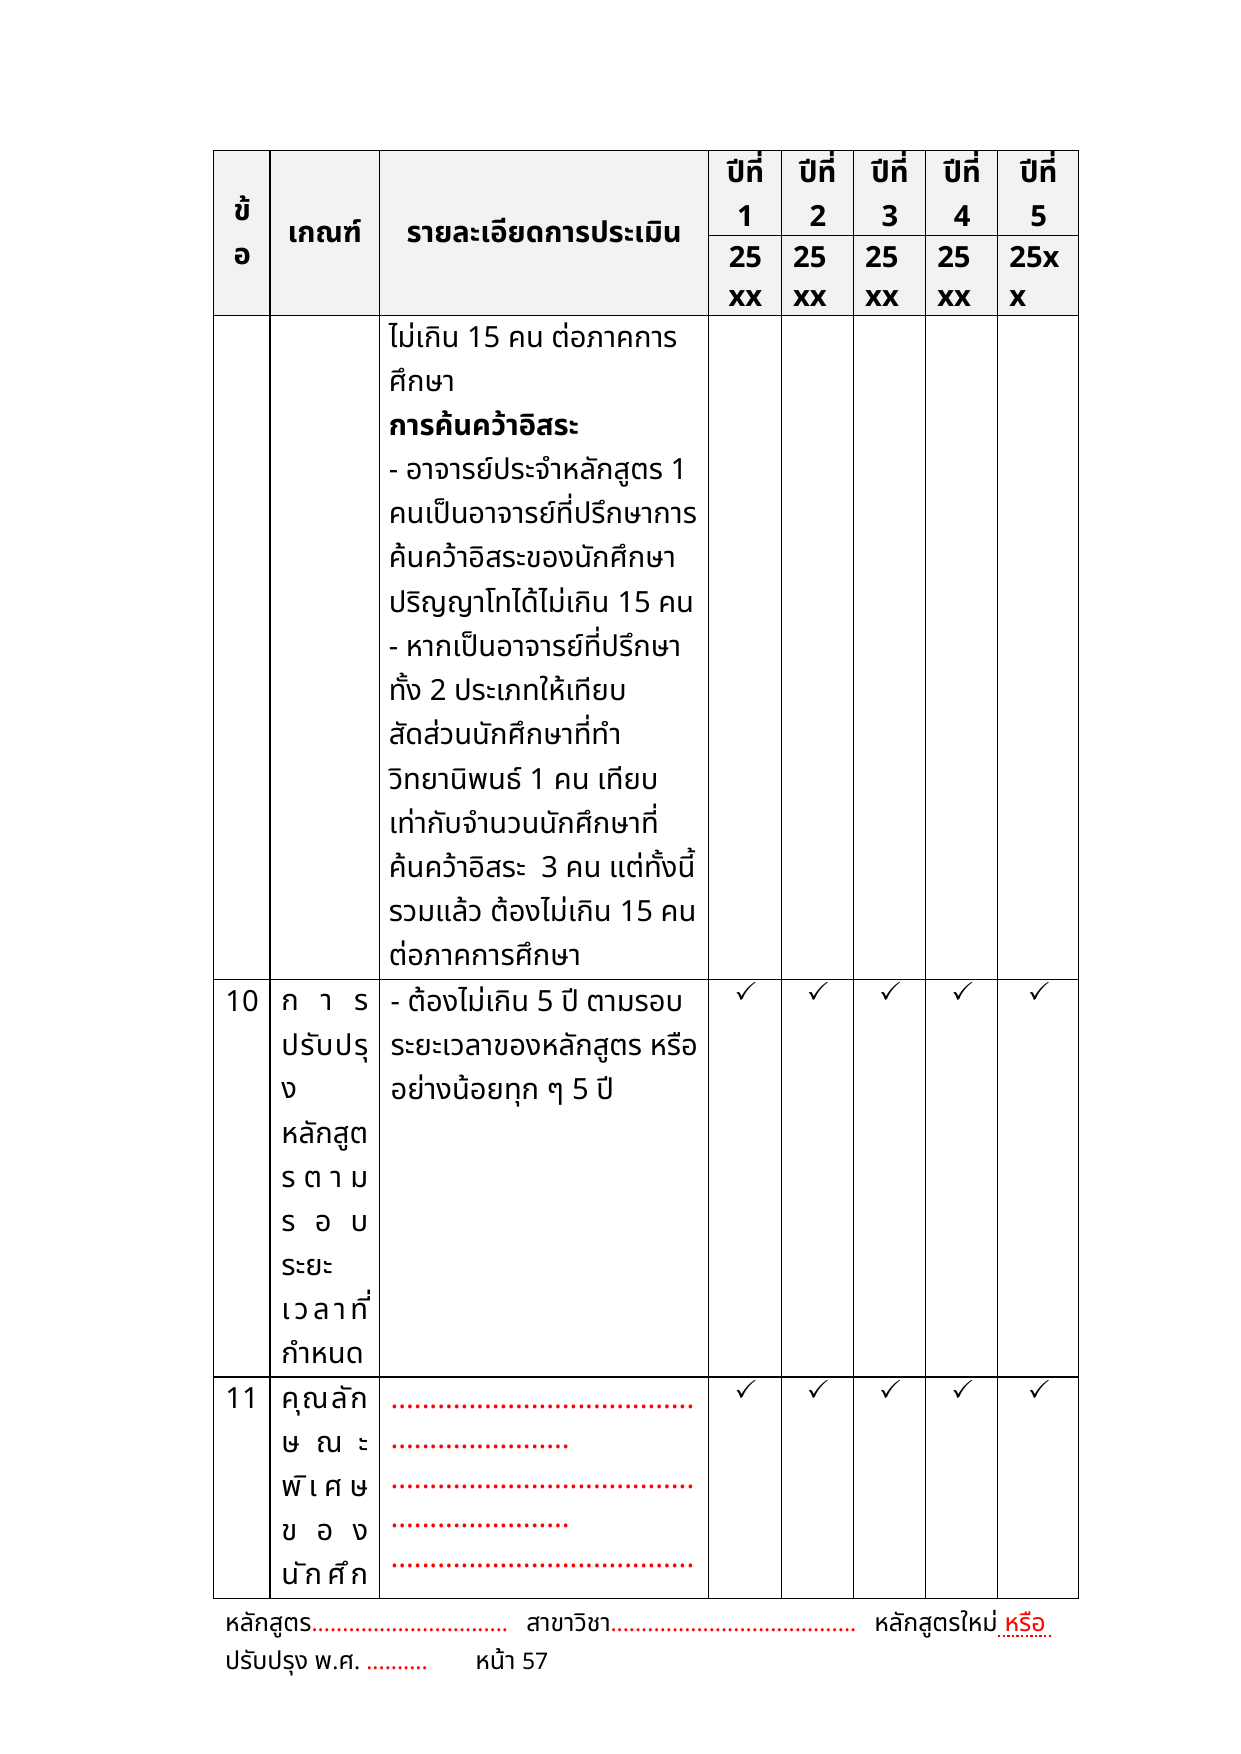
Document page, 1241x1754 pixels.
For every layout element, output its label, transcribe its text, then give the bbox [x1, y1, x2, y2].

table_cell [709, 980, 781, 1376]
table_header เกณฑ์ [271, 151, 379, 315]
table_header รายละเอียดการประเมิน [380, 151, 708, 315]
table_cell การปรับปรุงหลักสูตรตามรอบระยะ เวลาที่กำหนด [271, 980, 379, 1376]
table_cell 9 [214, 316, 269, 979]
table_cell [998, 1378, 1078, 1598]
table_cell 10 [214, 980, 269, 1376]
table_cell 25xx [782, 236, 853, 315]
table_cell [709, 316, 781, 979]
table_cell [709, 1378, 781, 1598]
table_cell [998, 316, 1078, 979]
table_cell [854, 980, 925, 1376]
table_cell [782, 1378, 853, 1598]
table_cell [854, 1378, 925, 1598]
table_header ปีที่ 3 [854, 151, 925, 235]
table_header ข้อ [214, 151, 269, 315]
table_cell 25xx [926, 236, 997, 315]
table_cell 25xx [709, 236, 781, 315]
table_cell [782, 316, 853, 979]
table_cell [271, 316, 379, 979]
table_cell [926, 316, 997, 979]
table_cell [854, 316, 925, 979]
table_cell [380, 1378, 708, 1598]
table_cell คุณลักษณะพิเศษของนักศึกษา [271, 1378, 379, 1598]
table_cell [926, 1378, 997, 1598]
table_cell 25xx [998, 236, 1078, 315]
table_cell - ต้องไม่เกิน 5 ปี ตามรอบระยะเวลาของหลักสูตร หรืออย่างน้อยทุก ๆ 5 ปี [380, 980, 708, 1376]
table_cell [998, 980, 1078, 1376]
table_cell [380, 316, 708, 979]
table_cell 11 [214, 1378, 269, 1598]
table_header ปีที่ 2 [782, 151, 853, 235]
table_cell [782, 980, 853, 1376]
table_cell [926, 980, 997, 1376]
table_cell 25xx [854, 236, 925, 315]
table_header ปีที่ 5 [998, 151, 1078, 235]
table_header ปีที่ 1 [709, 151, 781, 235]
table_header ปีที่ 4 [926, 151, 997, 235]
